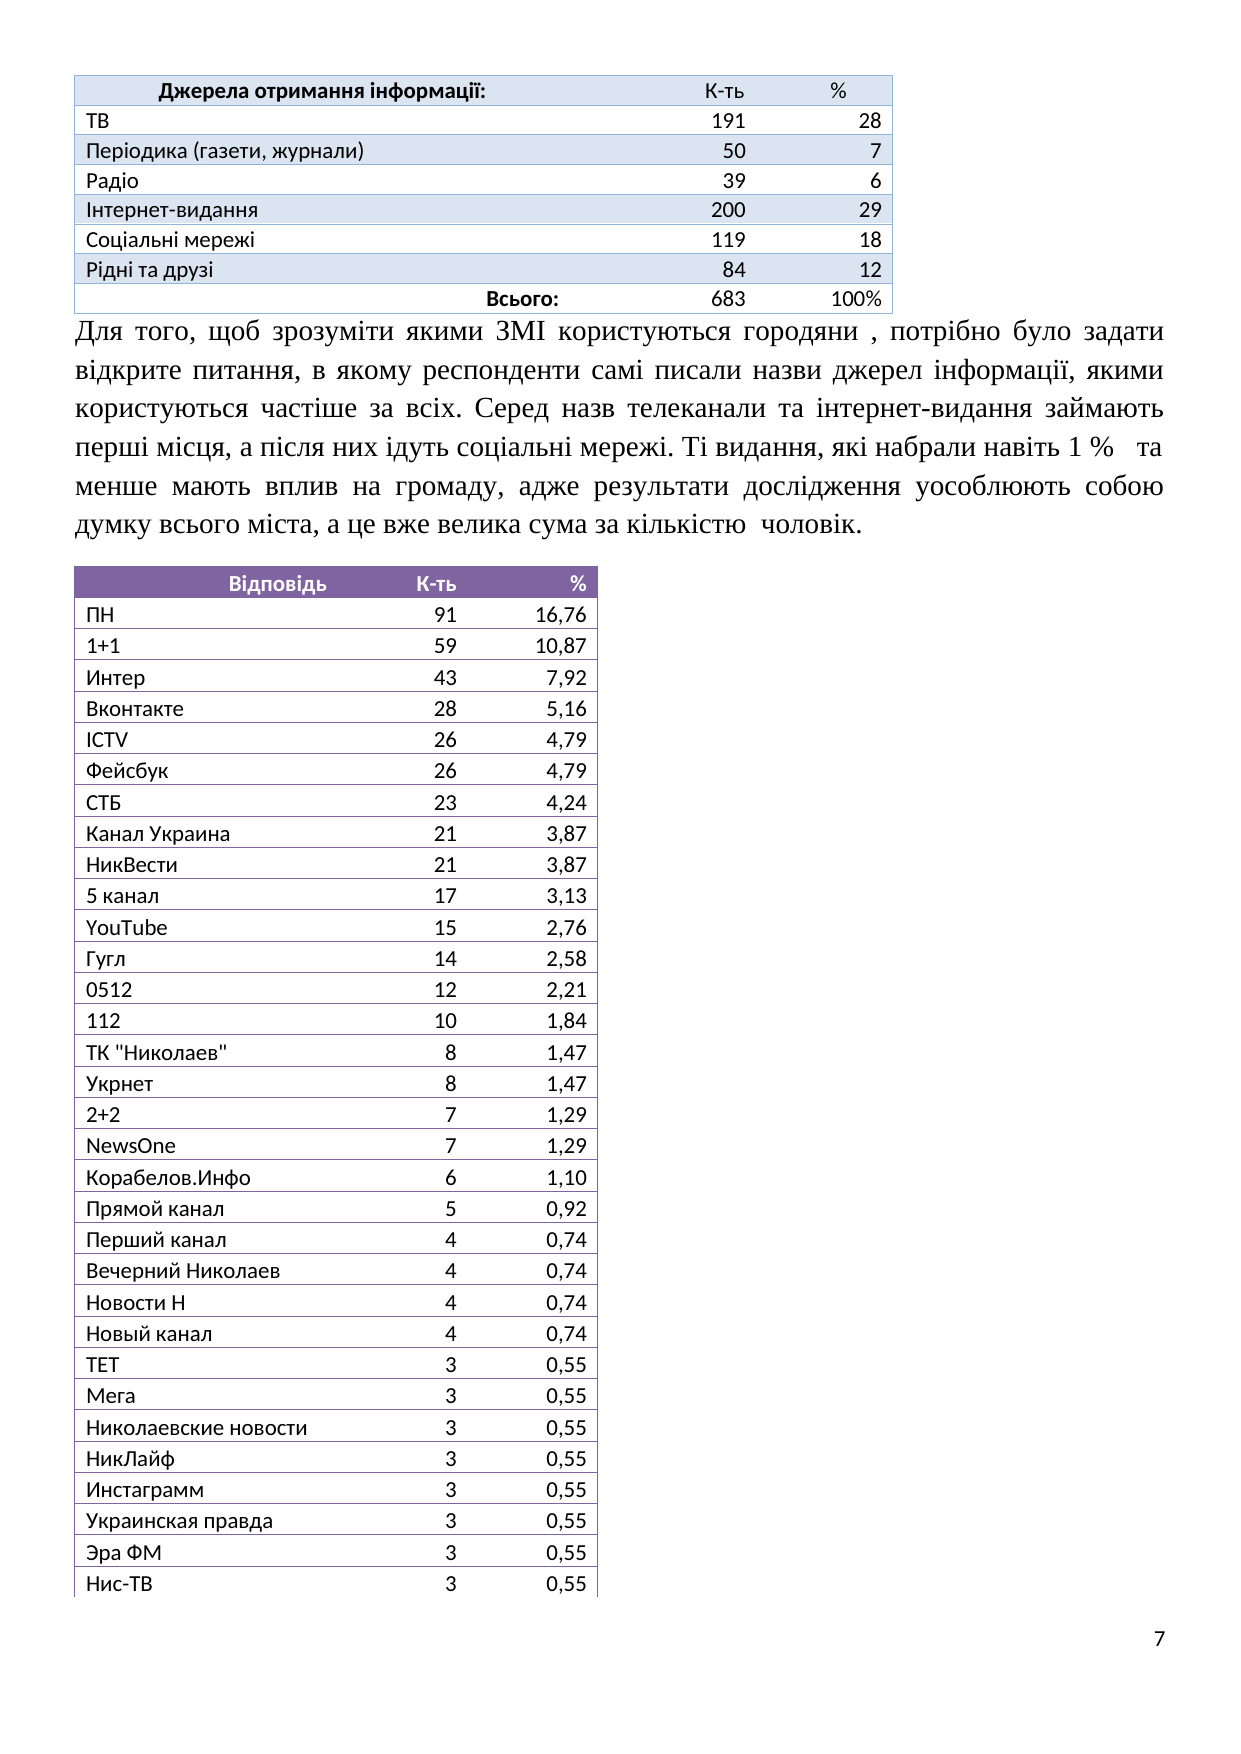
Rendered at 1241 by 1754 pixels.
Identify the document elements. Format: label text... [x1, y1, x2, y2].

table_header К-ть [570, 76, 757, 105]
table_cell НикЛайф [75, 1442, 338, 1472]
table_cell ПН [75, 598, 338, 628]
table_cell Рідні та друзі [75, 254, 570, 283]
table_cell 84 [570, 254, 757, 283]
table_cell 15 [338, 910, 468, 941]
text Для того, щоб зрозуміти якими ЗМІ користуються городяни , потрібно було задати відкрите питання, в якому респонденти самі писали назви джерел інформації, якими користуються частіше за всіх. Серед назв телеканали та інтернет-видання займають перші місця, а після них ідуть соціальні мережі. Ті видання, які набрали навіть 1 % та менше мають вплив на громаду, адже результати дослідження уособлюють собою думку всього міста, а це вже велика сума за кількістю чоловік. [75, 313, 1165, 540]
table_cell 10,87 [468, 629, 597, 659]
table_cell Перший канал [75, 1223, 338, 1253]
table_cell 16,76 [468, 598, 597, 628]
table_cell 4,79 [468, 754, 597, 784]
table_cell 8 [338, 1035, 468, 1066]
table_header Джерела отримання інформації: [75, 76, 570, 105]
table_cell Укрнет [75, 1067, 338, 1097]
table_cell 3 [338, 1567, 468, 1597]
table_cell 23 [338, 785, 468, 816]
table_cell 21 [338, 817, 468, 847]
table_cell 7,92 [468, 660, 597, 691]
table_cell Канал Украина [75, 817, 338, 847]
table_cell 4 [338, 1254, 468, 1284]
table_cell 6 [338, 1160, 468, 1191]
table_header % [757, 76, 892, 105]
table_cell 1+1 [75, 629, 338, 659]
table_cell 4 [338, 1317, 468, 1347]
table_cell 3 [338, 1504, 468, 1534]
table_cell 0,55 [468, 1535, 597, 1566]
table_cell Нис-ТВ [75, 1567, 338, 1597]
table_cell 191 [570, 106, 757, 134]
table_cell 8 [338, 1067, 468, 1097]
table_cell 28 [757, 106, 892, 134]
table_cell 3 [338, 1535, 468, 1566]
table_cell 0,55 [468, 1379, 597, 1409]
table_cell 683 [570, 284, 757, 312]
table_cell 2+2 [75, 1098, 338, 1128]
table_cell 1,29 [468, 1098, 597, 1128]
table_cell ТК "Николаев" [75, 1035, 338, 1066]
table_cell 4 [338, 1285, 468, 1316]
table_cell 7 [338, 1129, 468, 1159]
table_cell Новый канал [75, 1317, 338, 1347]
table_header % [468, 567, 597, 597]
table_cell NewsOne [75, 1129, 338, 1159]
table_cell 2,76 [468, 910, 597, 941]
table_cell 0,55 [468, 1348, 597, 1378]
table_cell 4,24 [468, 785, 597, 816]
table_cell 7 [757, 135, 892, 164]
table_cell 50 [570, 135, 757, 164]
table_cell 0,55 [468, 1567, 597, 1597]
table_cell 1,47 [468, 1067, 597, 1097]
table_cell Эра ФМ [75, 1535, 338, 1566]
table_cell Інтернет-видання [75, 195, 570, 223]
table_cell 39 [570, 165, 757, 194]
table_cell 43 [338, 660, 468, 691]
table_cell 18 [757, 225, 892, 253]
table_cell 3,87 [468, 817, 597, 847]
table_cell 112 [75, 1004, 338, 1034]
table_cell ТВ [75, 106, 570, 134]
table_cell Мега [75, 1379, 338, 1409]
table_cell 119 [570, 225, 757, 253]
table_cell 2,58 [468, 942, 597, 972]
table_cell 3,13 [468, 879, 597, 909]
table_cell YouTube [75, 910, 338, 941]
table_header Відповідь [75, 567, 338, 597]
table_cell 0512 [75, 973, 338, 1003]
table_cell 5 [338, 1192, 468, 1222]
table_cell 0,74 [468, 1254, 597, 1284]
table_cell 4 [338, 1223, 468, 1253]
table_cell 1,10 [468, 1160, 597, 1191]
table_cell Вконтакте [75, 692, 338, 722]
table_cell 5,16 [468, 692, 597, 722]
table_cell 29 [757, 195, 892, 223]
table_cell 17 [338, 879, 468, 909]
table_cell 3 [338, 1473, 468, 1503]
table_cell 0,55 [468, 1442, 597, 1472]
table_cell 3 [338, 1348, 468, 1378]
table_cell Корабелов.Инфо [75, 1160, 338, 1191]
table_cell 10 [338, 1004, 468, 1034]
table_cell 2,21 [468, 973, 597, 1003]
table_cell 3 [338, 1442, 468, 1472]
table_cell 4,79 [468, 723, 597, 753]
table_cell Новости Н [75, 1285, 338, 1316]
table_cell 5 канал [75, 879, 338, 909]
table_cell 12 [338, 973, 468, 1003]
table_cell 59 [338, 629, 468, 659]
table_cell Соціальні мережі [75, 225, 570, 253]
table_cell Гугл [75, 942, 338, 972]
table_cell 3,87 [468, 848, 597, 878]
table_cell Интер [75, 660, 338, 691]
table_cell 200 [570, 195, 757, 223]
table_cell 0,74 [468, 1317, 597, 1347]
table_cell 3 [338, 1379, 468, 1409]
table_cell ТЕТ [75, 1348, 338, 1378]
table_cell НикВести [75, 848, 338, 878]
table_header К-ть [338, 567, 468, 597]
table_cell 1,47 [468, 1035, 597, 1066]
table_cell 12 [757, 254, 892, 283]
table_cell Вечерний Николаев [75, 1254, 338, 1284]
table_cell 28 [338, 692, 468, 722]
table_cell Инстаграмм [75, 1473, 338, 1503]
table_cell 26 [338, 754, 468, 784]
table_cell 0,55 [468, 1473, 597, 1503]
table_cell 1,84 [468, 1004, 597, 1034]
table_cell Николаевские новости [75, 1410, 338, 1441]
table_cell Украинская правда [75, 1504, 338, 1534]
table_cell 0,55 [468, 1410, 597, 1441]
table_cell 21 [338, 848, 468, 878]
table_cell 7 [338, 1098, 468, 1128]
table_cell 100% [757, 284, 892, 312]
table_cell Прямой канал [75, 1192, 338, 1222]
table_cell 14 [338, 942, 468, 972]
table_cell 0,92 [468, 1192, 597, 1222]
table_cell 0,74 [468, 1285, 597, 1316]
table_cell 26 [338, 723, 468, 753]
table_cell Всього: [75, 284, 570, 312]
table_cell Фейсбук [75, 754, 338, 784]
table_cell 1,29 [468, 1129, 597, 1159]
table_cell 3 [338, 1410, 468, 1441]
table_cell 0,55 [468, 1504, 597, 1534]
table_cell 91 [338, 598, 468, 628]
table_cell Періодика (газети, журнали) [75, 135, 570, 164]
table_cell СТБ [75, 785, 338, 816]
table_cell ICTV [75, 723, 338, 753]
table_cell 0,74 [468, 1223, 597, 1253]
table_cell Радіо [75, 165, 570, 194]
table_cell 6 [757, 165, 892, 194]
